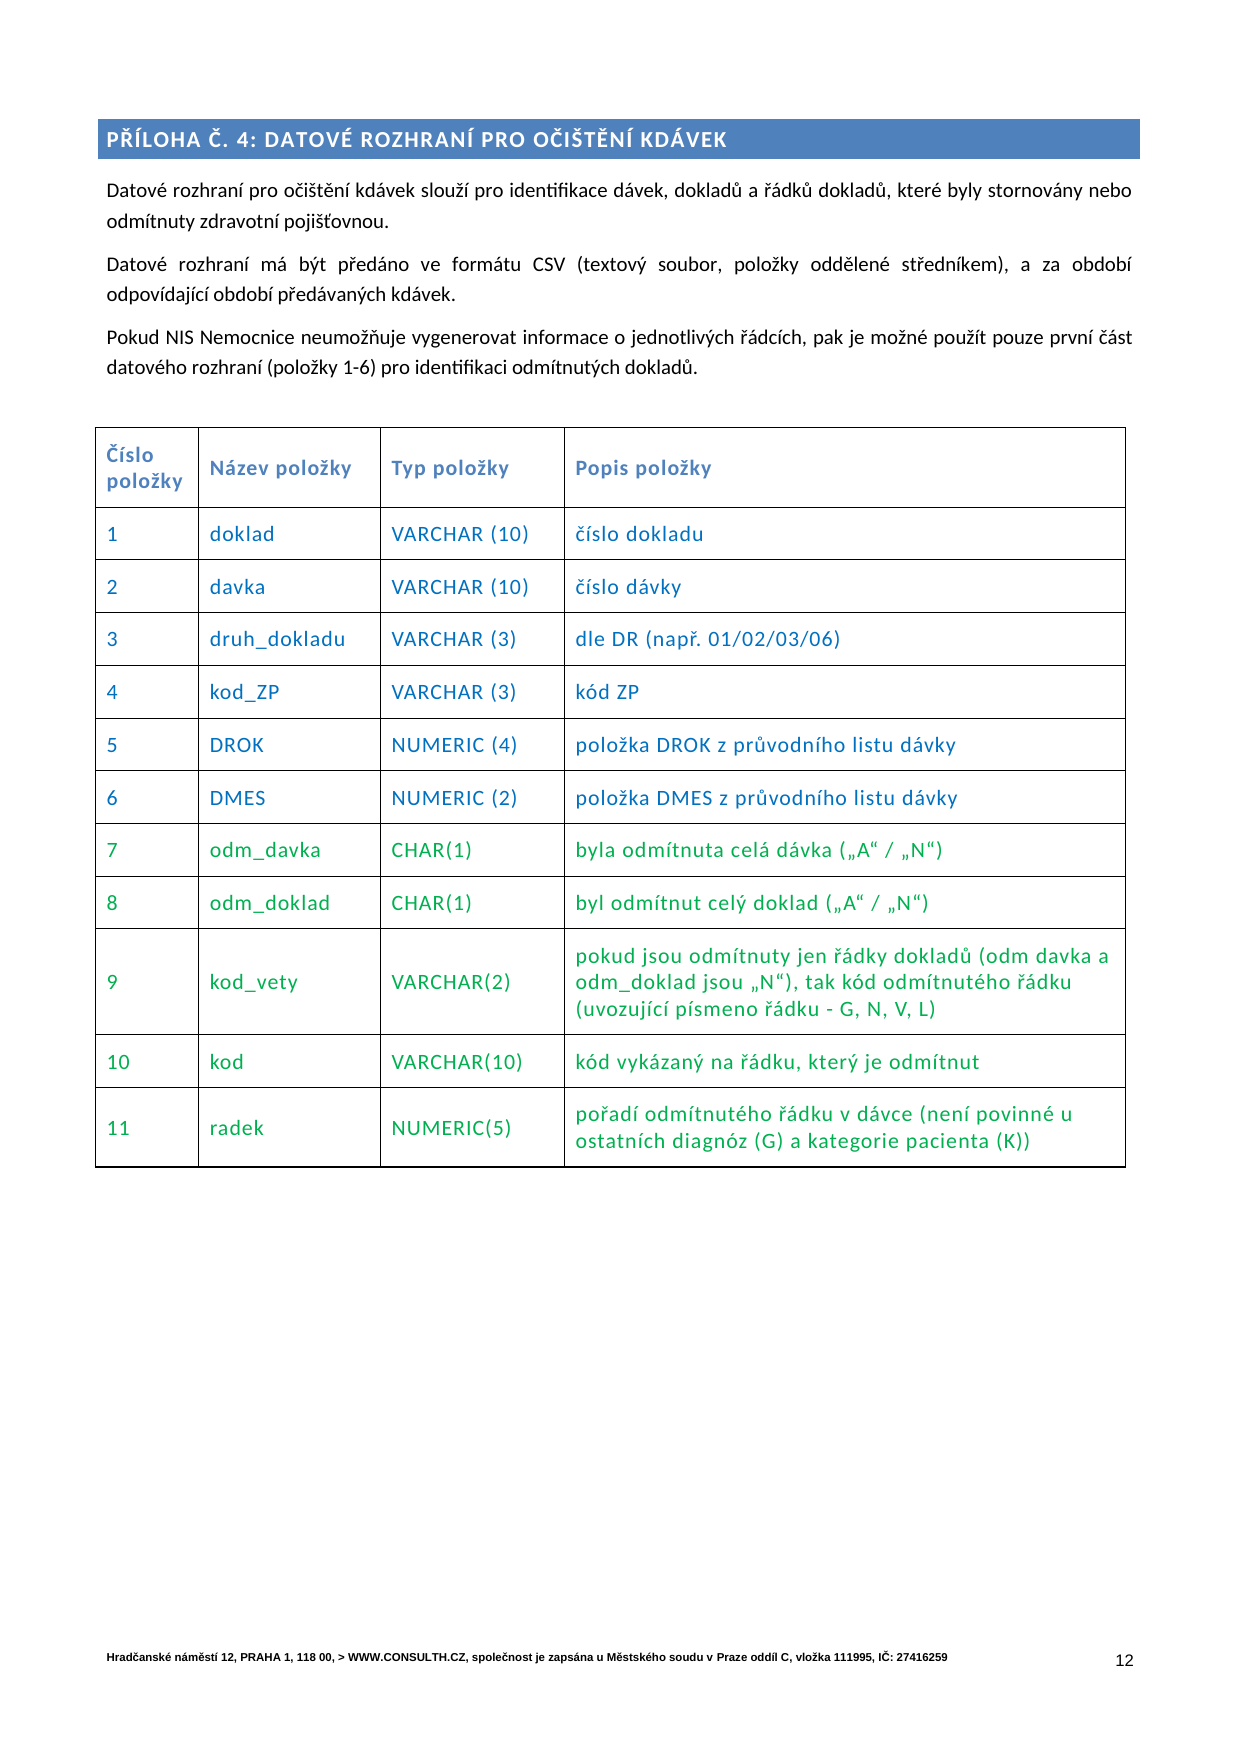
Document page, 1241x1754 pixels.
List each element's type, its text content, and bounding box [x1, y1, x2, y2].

text Datové rozhraní má být předáno ve formátu CSV (textový soubor, položky oddělené středníkem), a za období odpovídající období předávaných kdávek. [106, 251, 1134, 307]
table_cell 8 [96, 877, 198, 928]
table_cell 7 [96, 824, 198, 876]
table_cell odm_doklad [199, 877, 380, 928]
table_cell 4 [96, 666, 198, 717]
table_header Číslo položky [96, 428, 198, 507]
table_cell CHAR(1) [381, 877, 564, 928]
table_cell položka DROK z průvodního listu dávky [565, 719, 1125, 770]
table_cell 9 [96, 929, 198, 1034]
table_cell NUMERIC (2) [381, 771, 564, 823]
table_header Typ položky [381, 428, 564, 507]
table_cell 3 [96, 613, 198, 665]
table_header Název položky [199, 428, 380, 507]
table_cell radek [199, 1088, 380, 1166]
text Datové rozhraní pro očištění kdávek slouží pro identifikace dávek, dokladů a řádků dokladů, které byly stornovány nebo odmítnuty zdravotní pojišťovnou. [106, 177, 1134, 233]
table_cell pořadí odmítnutého řádku v dávce (není povinné u ostatních diagnóz (G) a kategorie pacienta (K)) [565, 1088, 1125, 1166]
table_cell DMES [199, 771, 380, 823]
table_cell VARCHAR (10) [381, 560, 564, 612]
table_cell davka [199, 560, 380, 612]
table_cell číslo dávky [565, 560, 1125, 612]
table_cell 11 [96, 1088, 198, 1166]
table_cell 6 [96, 771, 198, 823]
table_cell VARCHAR (10) [381, 508, 564, 559]
table_cell DROK [199, 719, 380, 770]
table_cell 5 [96, 719, 198, 770]
table_cell byla odmítnuta celá dávka („A“ / „N“) [565, 824, 1125, 876]
text Pokud NIS Nemocnice neumožňuje vygenerovat informace o jednotlivých řádcích, pak je možné použít pouze první část datového rozhraní (položky 1-6) pro identifikaci odmítnutých dokladů. [106, 324, 1134, 380]
table_cell dle DR (např. 01/02/03/06) [565, 613, 1125, 665]
subtitle Příloha č. 4: Datové rozhraní pro očištění kdávek [104, 125, 1134, 153]
table_cell CHAR(1) [381, 824, 564, 876]
table_cell číslo dokladu [565, 508, 1125, 559]
table_cell VARCHAR(10) [381, 1035, 564, 1087]
table_cell pokud jsou odmítnuty jen řádky dokladů (odm davka a odm_doklad jsou „N“), tak kód odmítnutého řádku (uvozující písmeno řádku - G, N, V, L) [565, 929, 1125, 1034]
table_cell druh_dokladu [199, 613, 380, 665]
table_cell 2 [96, 560, 198, 612]
table_header Popis položky [565, 428, 1125, 507]
table_cell VARCHAR (3) [381, 666, 564, 717]
table_cell kod_ZP [199, 666, 380, 717]
table_cell byl odmítnut celý doklad („A“ / „N“) [565, 877, 1125, 928]
table_cell NUMERIC(5) [381, 1088, 564, 1166]
table_cell kod_vety [199, 929, 380, 1034]
table_cell kod [199, 1035, 380, 1087]
table_cell VARCHAR(2) [381, 929, 564, 1034]
table_cell kód ZP [565, 666, 1125, 717]
table_cell VARCHAR (3) [381, 613, 564, 665]
table_cell odm_davka [199, 824, 380, 876]
table_cell kód vykázaný na řádku, který je odmítnut [565, 1035, 1125, 1087]
table_cell položka DMES z průvodního listu dávky [565, 771, 1125, 823]
table_cell doklad [199, 508, 380, 559]
table_cell NUMERIC (4) [381, 719, 564, 770]
table_cell 1 [96, 508, 198, 559]
table_cell 10 [96, 1035, 198, 1087]
